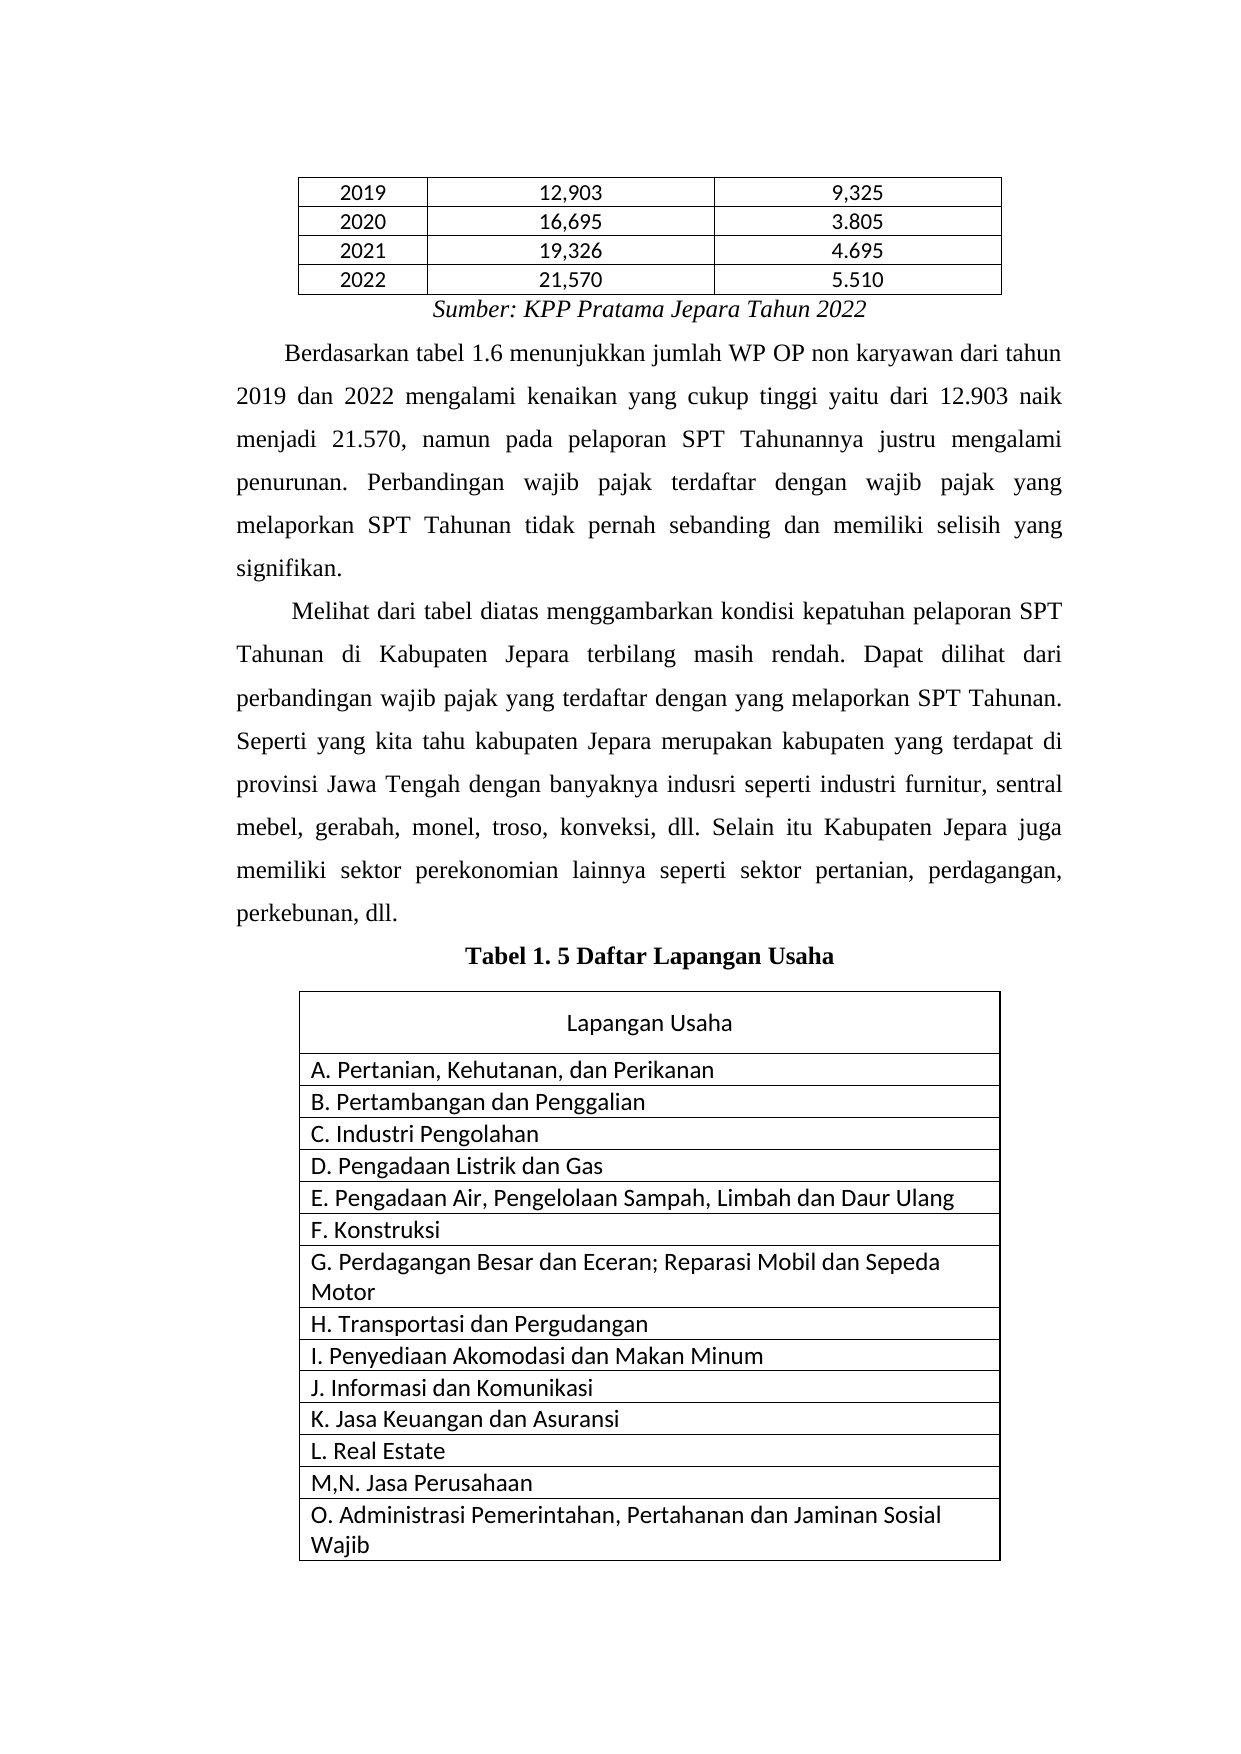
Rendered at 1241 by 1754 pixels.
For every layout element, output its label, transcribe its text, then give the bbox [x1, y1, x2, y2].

table_cell 2020 [299, 207, 427, 235]
table_cell 21,570 [428, 265, 714, 293]
table_cell 3.805 [715, 207, 1001, 235]
table_cell 12,903 [428, 178, 714, 206]
table_cell O. Administrasi Pemerintahan, Pertahanan dan Jaminan Sosial Wajib [300, 1499, 999, 1560]
table_cell 9,325 [715, 178, 1001, 206]
table_cell B. Pertambangan dan Penggalian [300, 1086, 999, 1117]
table_cell F. Konstruksi [300, 1214, 999, 1244]
table_cell 2021 [299, 236, 427, 264]
table_cell I. Penyediaan Akomodasi dan Makan Minum [300, 1340, 999, 1370]
table_cell L. Real Estate [300, 1435, 999, 1466]
table_cell K. Jasa Keuangan dan Asuransi [300, 1403, 999, 1434]
text Sumber: KPP Pratama Jepara Tahun 2022 [236, 294, 1063, 323]
table_cell H. Transportasi dan Pergudangan [300, 1308, 999, 1338]
table_cell 16,695 [428, 207, 714, 235]
table_cell J. Informasi dan Komunikasi [300, 1371, 999, 1402]
table_cell E. Pengadaan Air, Pengelolaan Sampah, Limbah dan Daur Ulang [300, 1182, 999, 1213]
table_cell D. Pengadaan Listrik dan Gas [300, 1150, 999, 1181]
table_cell 4.695 [715, 236, 1001, 264]
table_cell C. Industri Pengolahan [300, 1118, 999, 1149]
table_header Lapangan Usaha [300, 992, 999, 1053]
table_cell 2022 [299, 265, 427, 293]
text Tabel 1. 5 Daftar Lapangan Usaha [236, 941, 1063, 970]
table_cell 19,326 [428, 236, 714, 264]
text Melihat dari tabel diatas menggambarkan kondisi kepatuhan pelaporan SPT Tahunan di Kabupaten Jepara terbilang masih rendah. Dapat dilihat dari perbandingan wajib pajak yang terdaftar dengan yang melaporkan SPT Tahunan. Seperti yang kita tahu kabupaten Jepara merupakan kabupaten yang terdapat di provinsi Jawa Tengah dengan banyaknya indusri seperti industri furnitur, sentral mebel, gerabah, monel, troso, konveksi, dll. Selain itu Kabupaten Jepara juga memiliki sektor perekonomian lainnya seperti sektor pertanian, perdagangan, perkebunan, dll. [236, 596, 1063, 927]
table_cell G. Perdagangan Besar dan Eceran; Reparasi Mobil dan Sepeda Motor [300, 1246, 999, 1307]
table_cell 5.510 [715, 265, 1001, 293]
table_cell A. Pertanian, Kehutanan, dan Perikanan [300, 1054, 999, 1085]
table_cell M,N. Jasa Perusahaan [300, 1467, 999, 1498]
table_cell 2019 [299, 178, 427, 206]
text Berdasarkan tabel 1.6 menunjukkan jumlah WP OP non karyawan dari tahun 2019 dan 2022 mengalami kenaikan yang cukup tinggi yaitu dari 12.903 naik menjadi 21.570, namun pada pelaporan SPT Tahunannya justru mengalami penurunan. Perbandingan wajib pajak terdaftar dengan wajib pajak yang melaporkan SPT Tahunan tidak pernah sebanding dan memiliki selisih yang signifikan. [236, 338, 1063, 582]
